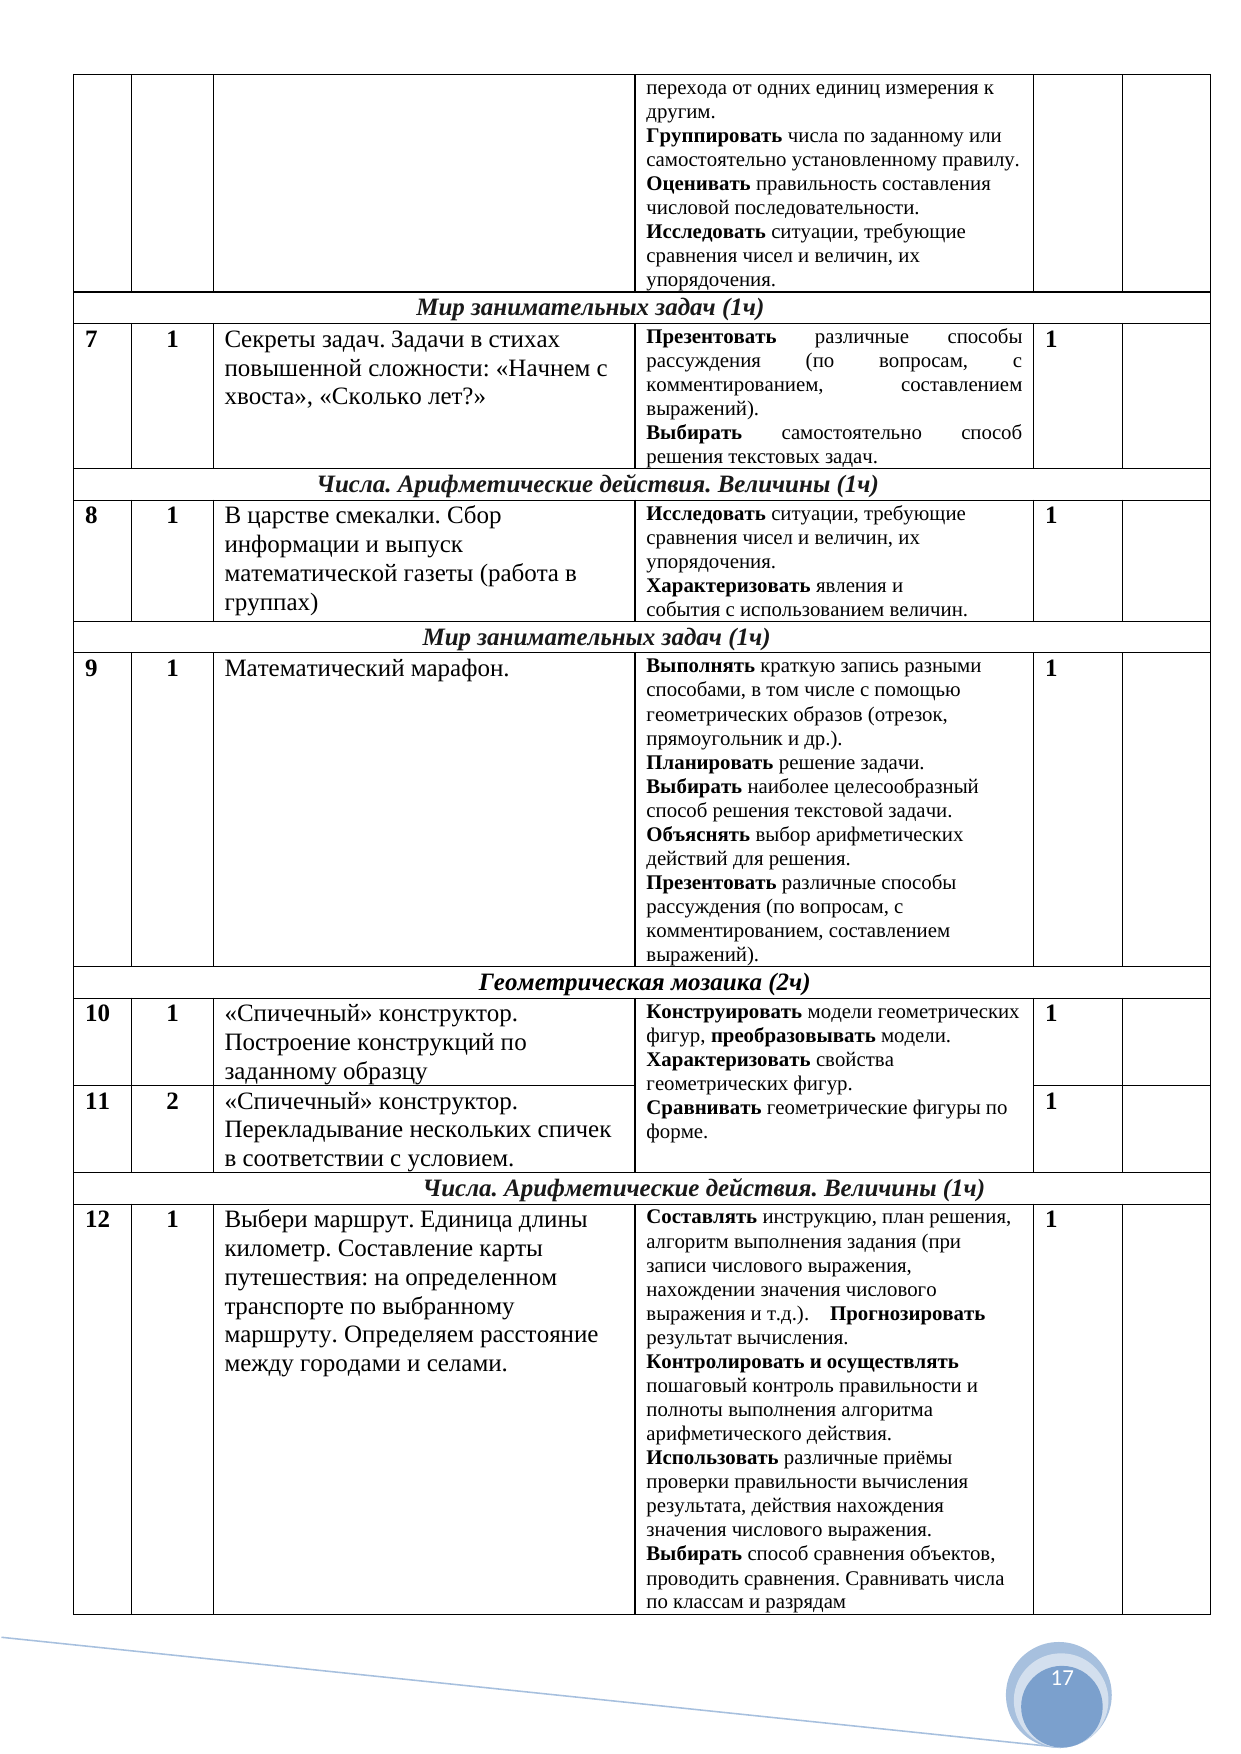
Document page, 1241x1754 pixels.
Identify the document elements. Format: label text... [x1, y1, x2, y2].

table_cell 12 [74, 1205, 131, 1613]
table_cell 10 [74, 999, 131, 1085]
table_cell 1 [1034, 999, 1122, 1085]
table_cell 1 [1034, 501, 1122, 621]
table_cell [1123, 501, 1210, 621]
table_cell 1 [132, 653, 213, 966]
table_cell 11 [74, 1086, 131, 1172]
table_cell 1 [132, 999, 213, 1085]
table_cell Числа. Арифметические действия. Величины (1ч) [74, 469, 1210, 499]
table_cell Числа. Арифметические действия. Величины (1ч) [74, 1173, 1210, 1203]
table_cell Выбери маршрут. Единица длины километр. Составление карты путешествия: на определенном транспорте по выбранному маршруту. Определяем расстояние между городами и селами. [214, 1205, 634, 1613]
table_cell 1 [1034, 1086, 1122, 1172]
table_cell 2 [132, 1086, 213, 1172]
table_cell 1 [132, 501, 213, 621]
table_cell 8 [74, 501, 131, 621]
table_cell Конструировать модели геометрических фигур, преобразовывать модели. Характеризовать свойства геометрических фигур. Сравнивать геометрические фигуры по форме. [636, 999, 1033, 1172]
table_cell Презентовать различные способы рассуждения (по вопросам, с комментированием, составлением выражений). Выбирать самостоятельно способ решения текстовых задач. [636, 324, 1033, 468]
table_cell Секреты задач. Задачи в стихах повышенной сложности: «Начнем с хвоста», «Сколько лет?» [214, 324, 634, 468]
table_cell [1123, 75, 1210, 291]
table_cell Мир занимательных задач (1ч) [74, 622, 1210, 652]
table_cell Исследовать ситуации, требующие сравнения чисел и величин, их упорядочения. Характеризовать явления и события с использованием величин. [636, 501, 1033, 621]
table_cell 1 [1034, 1205, 1122, 1613]
table_cell «Спичечный» конструктор. Построение конструкций по заданному образцу [214, 999, 634, 1085]
table_cell 1 [1034, 75, 1122, 291]
table_cell 2 [132, 75, 213, 291]
table_cell Составлять инструкцию, план решения, алгоритм выполнения задания (при записи числового выражения, нахождении значения числового выражения и т.д.). Прогнозировать результат вычисления. Контролировать и осуществлять пошаговый контроль правильности и полноты выполнения алгоритма арифметического действия. Использовать различные приёмы проверки правильности вычисления результата, действия нахождения значения числового выражения. Выбирать способ сравнения объектов, проводить сравнения. Сравнивать числа по классам и разрядам [636, 1205, 1033, 1613]
table_cell 1 [132, 324, 213, 468]
table_cell В царстве смекалки. Сбор информации и выпуск математической газеты (работа в группах) [214, 501, 634, 621]
table_cell Геометрическая мозаика (2ч) [74, 967, 1210, 997]
table_cell [1123, 999, 1210, 1085]
table_cell 9 [74, 653, 131, 966]
table_cell 1 [1034, 324, 1122, 468]
table_cell 1 [132, 1205, 213, 1613]
table_cell [1123, 324, 1210, 468]
table_cell Мир занимательных задач (1ч) [74, 293, 1210, 323]
table_cell «Спичечный» конструктор. Перекладывание нескольких спичек в соответствии с условием. [214, 1086, 634, 1172]
table_cell Математический марафон. [214, 653, 634, 966]
table_cell 1 [1034, 653, 1122, 966]
table_cell [1123, 1086, 1210, 1172]
table_cell Выполнять краткую запись разными способами, в том числе с помощью геометрических образов (отрезок, прямоугольник и др.). Планировать решение задачи. Выбирать наиболее целесообразный способ решения текстовой задачи. Объяснять выбор арифметических действий для решения. Презентовать различные способы рассуждения (по вопросам, с комментированием, составлением выражений). [636, 653, 1033, 966]
table_cell [1123, 1205, 1210, 1613]
table_cell [1123, 653, 1210, 966]
table_cell 7 [74, 324, 131, 468]
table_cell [214, 75, 634, 291]
table_cell 6 [74, 75, 131, 291]
